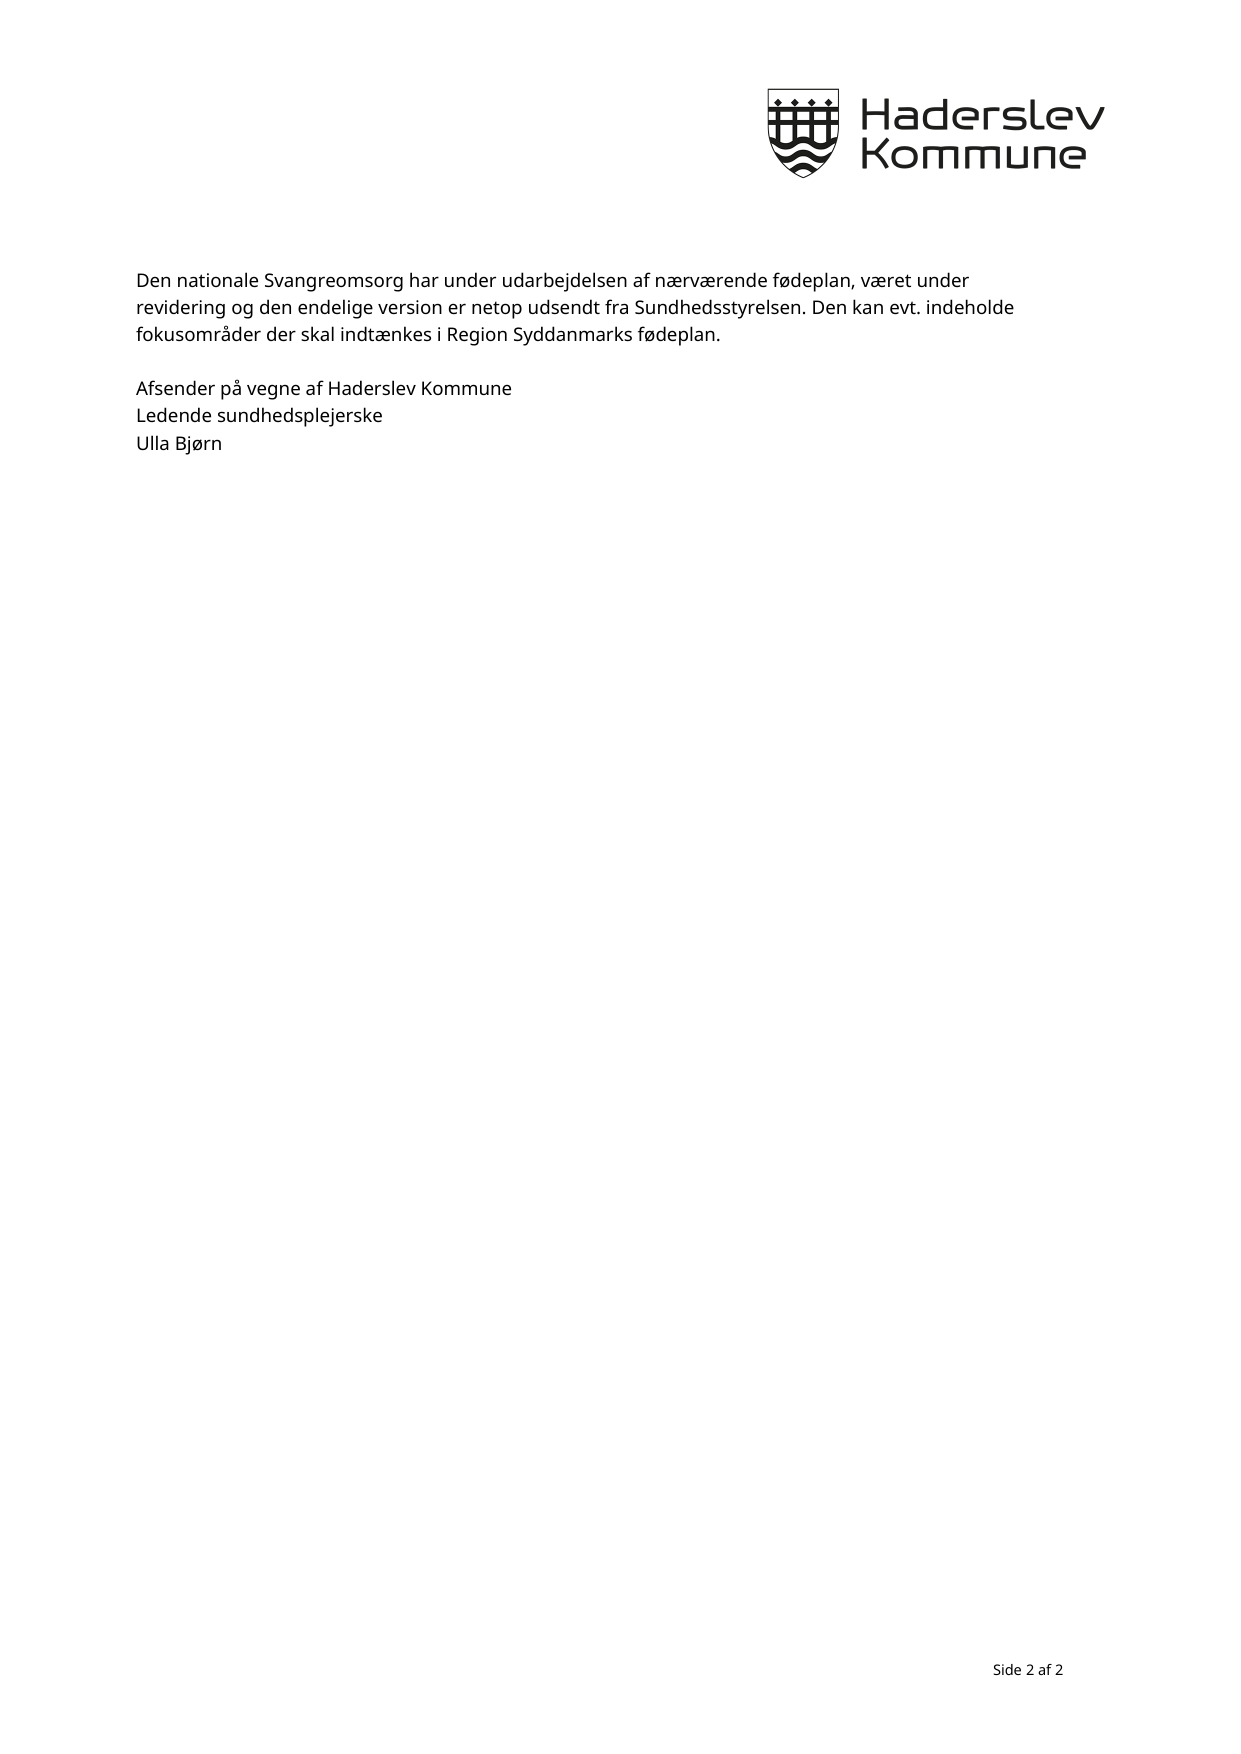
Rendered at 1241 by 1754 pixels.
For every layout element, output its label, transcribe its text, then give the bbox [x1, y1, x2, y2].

picture [767, 88, 1105, 179]
text Afsender på vegne af Haderslev Kommune [136, 374, 1063, 401]
text Ledende sundhedsplejerske [136, 401, 1063, 428]
text Den nationale Svangreomsorg har under udarbejdelsen af nærværende fødeplan, været under revidering og den endelige version er netop udsendt fra Sundhedsstyrelsen. Den kan evt. indeholde fokusområder der skal indtænkes i Region Syddanmarks fødeplan. [136, 266, 1063, 347]
text Ulla Bjørn [136, 428, 1063, 455]
